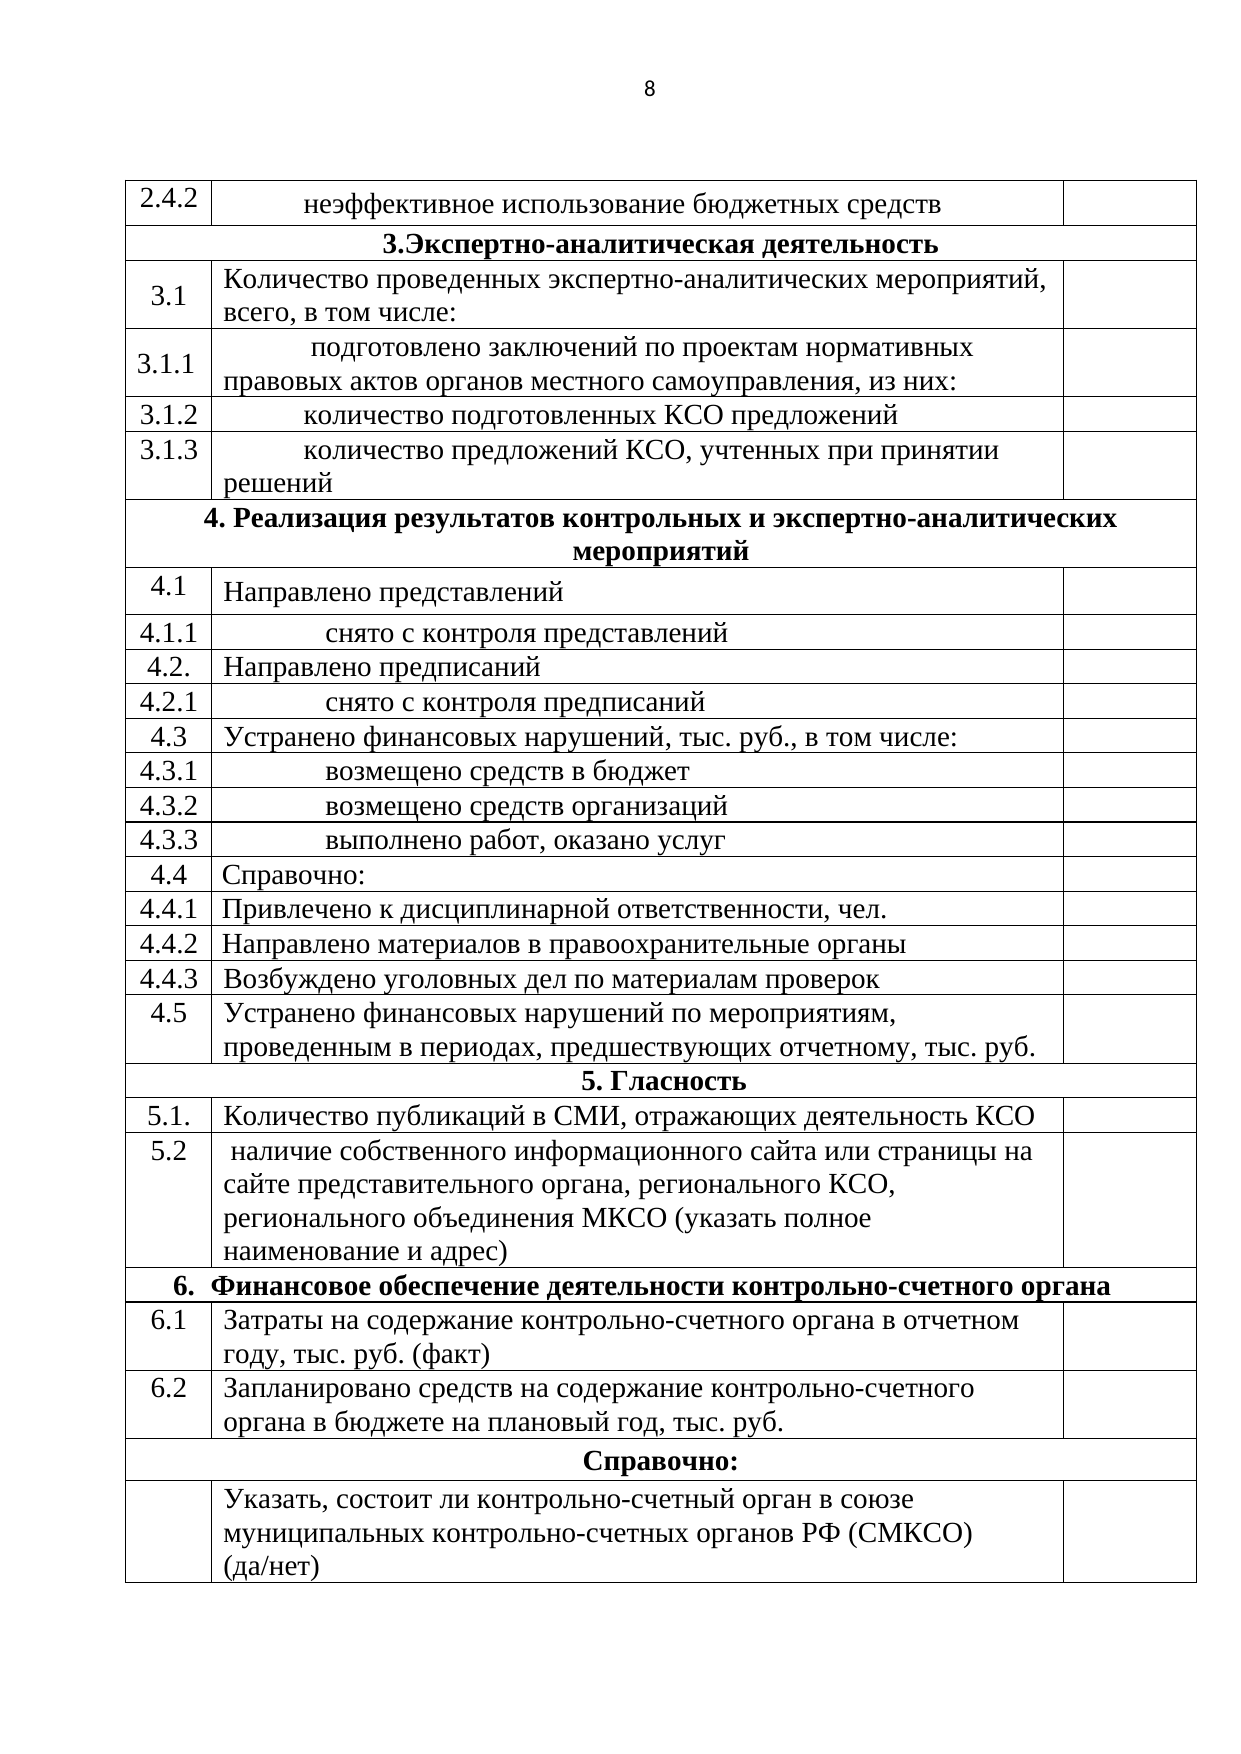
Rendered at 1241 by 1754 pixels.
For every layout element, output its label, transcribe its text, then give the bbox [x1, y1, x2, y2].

table_cell [1064, 753, 1196, 787]
table_cell Направлено материалов в правоохранительные органы [212, 926, 1063, 960]
table_cell Указать, состоит ли контрольно-счетный орган в союзе муниципальных контрольно-счетных органов РФ (СМКСО) (да/нет) [212, 1481, 1063, 1582]
table_cell Устранено финансовых нарушений, тыс. руб., в том числе: [212, 719, 1063, 752]
table_cell [1064, 684, 1196, 718]
table_cell [126, 1481, 211, 1582]
table_cell 4.2. [126, 650, 211, 683]
table_cell 3.1.1 [126, 329, 211, 396]
table_cell 5.1. [126, 1098, 211, 1132]
table_cell 3.1.2 [126, 397, 211, 431]
table_cell Возбуждено уголовных дел по материалам проверок [212, 961, 1063, 994]
table_cell выполнено работ, оказано услуг [212, 823, 1063, 856]
table_cell Финансовое обеспечение деятельности контрольно-счетного органа [126, 1268, 1196, 1301]
table_cell 4.3.1 [126, 753, 211, 787]
table_cell [1064, 892, 1196, 925]
table_cell [1064, 995, 1196, 1062]
table_cell [1064, 1371, 1196, 1438]
table_cell количество предложений КСО, учтенных при принятии решений [212, 432, 1063, 499]
table_cell Устранено финансовых нарушений по мероприятиям, проведенным в периодах, предшествующих отчетному, тыс. руб. [212, 995, 1063, 1062]
table_cell 4.4.3 [126, 961, 211, 994]
table_cell 4.3.2 [126, 788, 211, 821]
table_cell 4.4.1 [126, 892, 211, 925]
table_cell 4.4 [126, 857, 211, 891]
table_cell [1064, 1098, 1196, 1132]
table_cell неэффективное использование бюджетных средств [212, 181, 1063, 225]
table_cell 4. Реализация результатов контрольных и экспертно-аналитических мероприятий [126, 500, 1196, 567]
table_cell Справочно: [126, 1439, 1196, 1480]
table_cell 3.Экспертно-аналитическая деятельность [126, 226, 1196, 260]
table_cell [1064, 1133, 1196, 1267]
table_cell [1064, 181, 1196, 225]
table_cell 5. Гласность [126, 1064, 1196, 1097]
table_cell [1064, 857, 1196, 891]
table_cell [1064, 1481, 1196, 1582]
table_cell [1064, 261, 1196, 328]
table_cell Привлечено к дисциплинарной ответственности, чел. [212, 892, 1063, 925]
table_cell возмещено средств организаций [212, 788, 1063, 821]
table_cell 3.1 [126, 261, 211, 328]
table_cell [1064, 568, 1196, 614]
table_cell 2.4.2 [126, 181, 211, 225]
table_cell 4.2.1 [126, 684, 211, 718]
table_cell снято с контроля представлений [212, 615, 1063, 648]
table_cell [1064, 788, 1196, 821]
table_cell 5.2 [126, 1133, 211, 1267]
table_cell 4.3 [126, 719, 211, 752]
table_cell Направлено представлений [212, 568, 1063, 614]
table_cell 4.4.2 [126, 926, 211, 960]
table_cell [1064, 926, 1196, 960]
table_cell [1064, 1303, 1196, 1369]
table_cell [1064, 397, 1196, 431]
table_cell [1064, 432, 1196, 499]
table_cell 4.5 [126, 995, 211, 1062]
table_cell [1064, 719, 1196, 752]
table_cell [1064, 650, 1196, 683]
table_cell количество подготовленных КСО предложений [212, 397, 1063, 431]
table_cell подготовлено заключений по проектам нормативных правовых актов органов местного самоуправления, из них: [212, 329, 1063, 396]
table_cell снято с контроля предписаний [212, 684, 1063, 718]
table_cell 4.1 [126, 568, 211, 614]
table_cell [1064, 823, 1196, 856]
table_cell 6.1 [126, 1303, 211, 1369]
table_cell [1064, 615, 1196, 648]
table_cell [1064, 329, 1196, 396]
table_cell 6.2 [126, 1371, 211, 1438]
table_cell наличие собственного информационного сайта или страницы на сайте представительного органа, регионального КСО, регионального объединения МКСО (указать полное наименование и адрес) [212, 1133, 1063, 1267]
table_cell 4.3.3 [126, 823, 211, 856]
table_cell Количество публикаций в СМИ, отражающих деятельность КСО [212, 1098, 1063, 1132]
table_cell Направлено предписаний [212, 650, 1063, 683]
table_cell 3.1.3 [126, 432, 211, 499]
table_cell Затраты на содержание контрольно-счетного органа в отчетном году, тыс. руб. (факт) [212, 1303, 1063, 1369]
table_cell [1064, 961, 1196, 994]
table_cell Справочно: [212, 857, 1063, 891]
table_cell Запланировано средств на содержание контрольно-счетного органа в бюджете на плановый год, тыс. руб. [212, 1371, 1063, 1438]
table_cell Количество проведенных экспертно-аналитических мероприятий, всего, в том числе: [212, 261, 1063, 328]
table_cell 4.1.1 [126, 615, 211, 648]
table_cell возмещено средств в бюджет [212, 753, 1063, 787]
